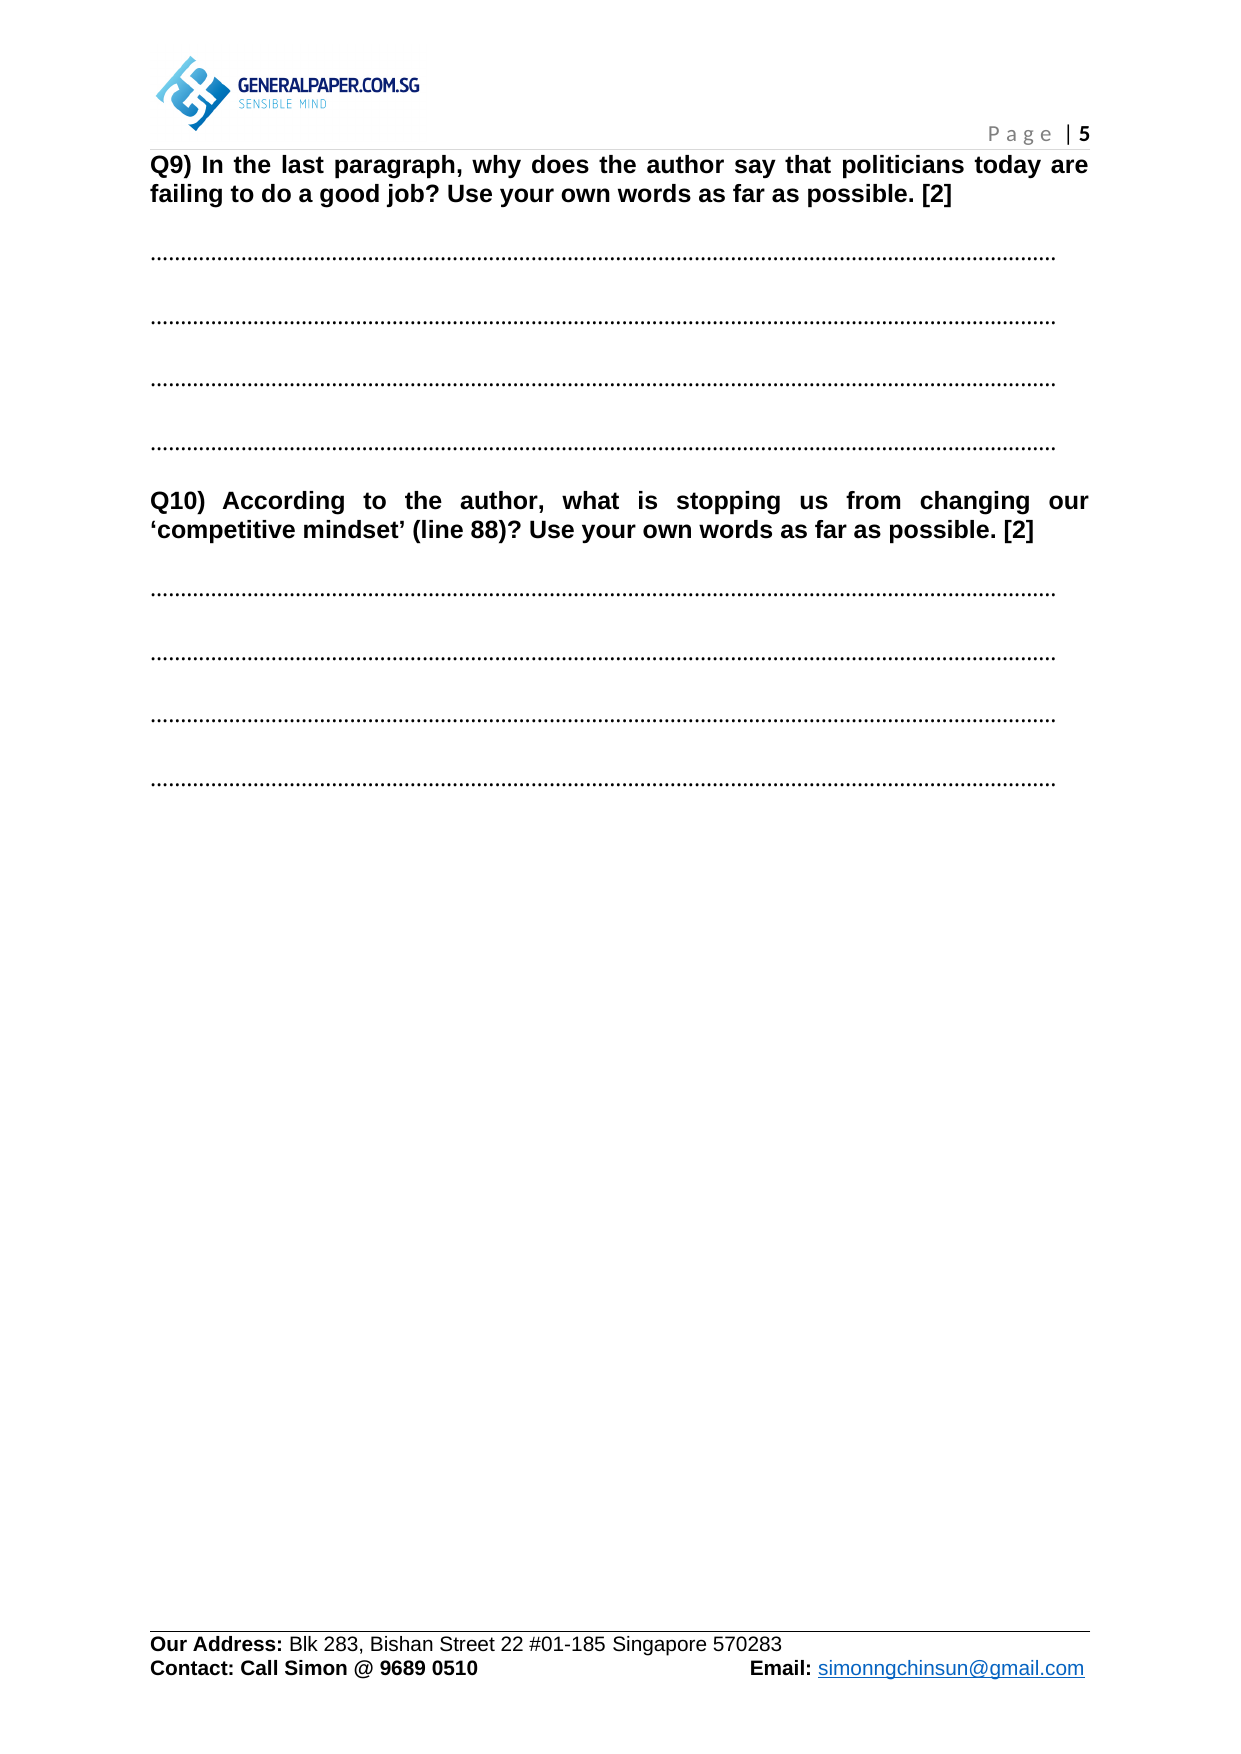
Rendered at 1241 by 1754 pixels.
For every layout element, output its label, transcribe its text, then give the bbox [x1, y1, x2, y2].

text …………………………………………………………………………………………………………………………………… [150, 762, 1090, 793]
text …………………………………………………………………………………………………………………………………… [150, 426, 1090, 457]
text …………………………………………………………………………………………………………………………………… [150, 636, 1090, 667]
text …………………………………………………………………………………………………………………………………… [150, 236, 1090, 268]
text …………………………………………………………………………………………………………………………………… [150, 300, 1090, 331]
text Q9) In the last paragraph, why does the author say that politicians today are failing to do a good job? Use your own words as far as possible. [2] [150, 150, 1090, 208]
text …………………………………………………………………………………………………………………………………… [150, 572, 1090, 603]
text …………………………………………………………………………………………………………………………………… [150, 362, 1090, 394]
picture [150, 44, 427, 142]
text …………………………………………………………………………………………………………………………………… [150, 698, 1090, 729]
text Q10) According to the author, what is stopping us from changing our ‘competitive mindset’ (line 88)? Use your own words as far as possible. [2] [150, 486, 1090, 543]
